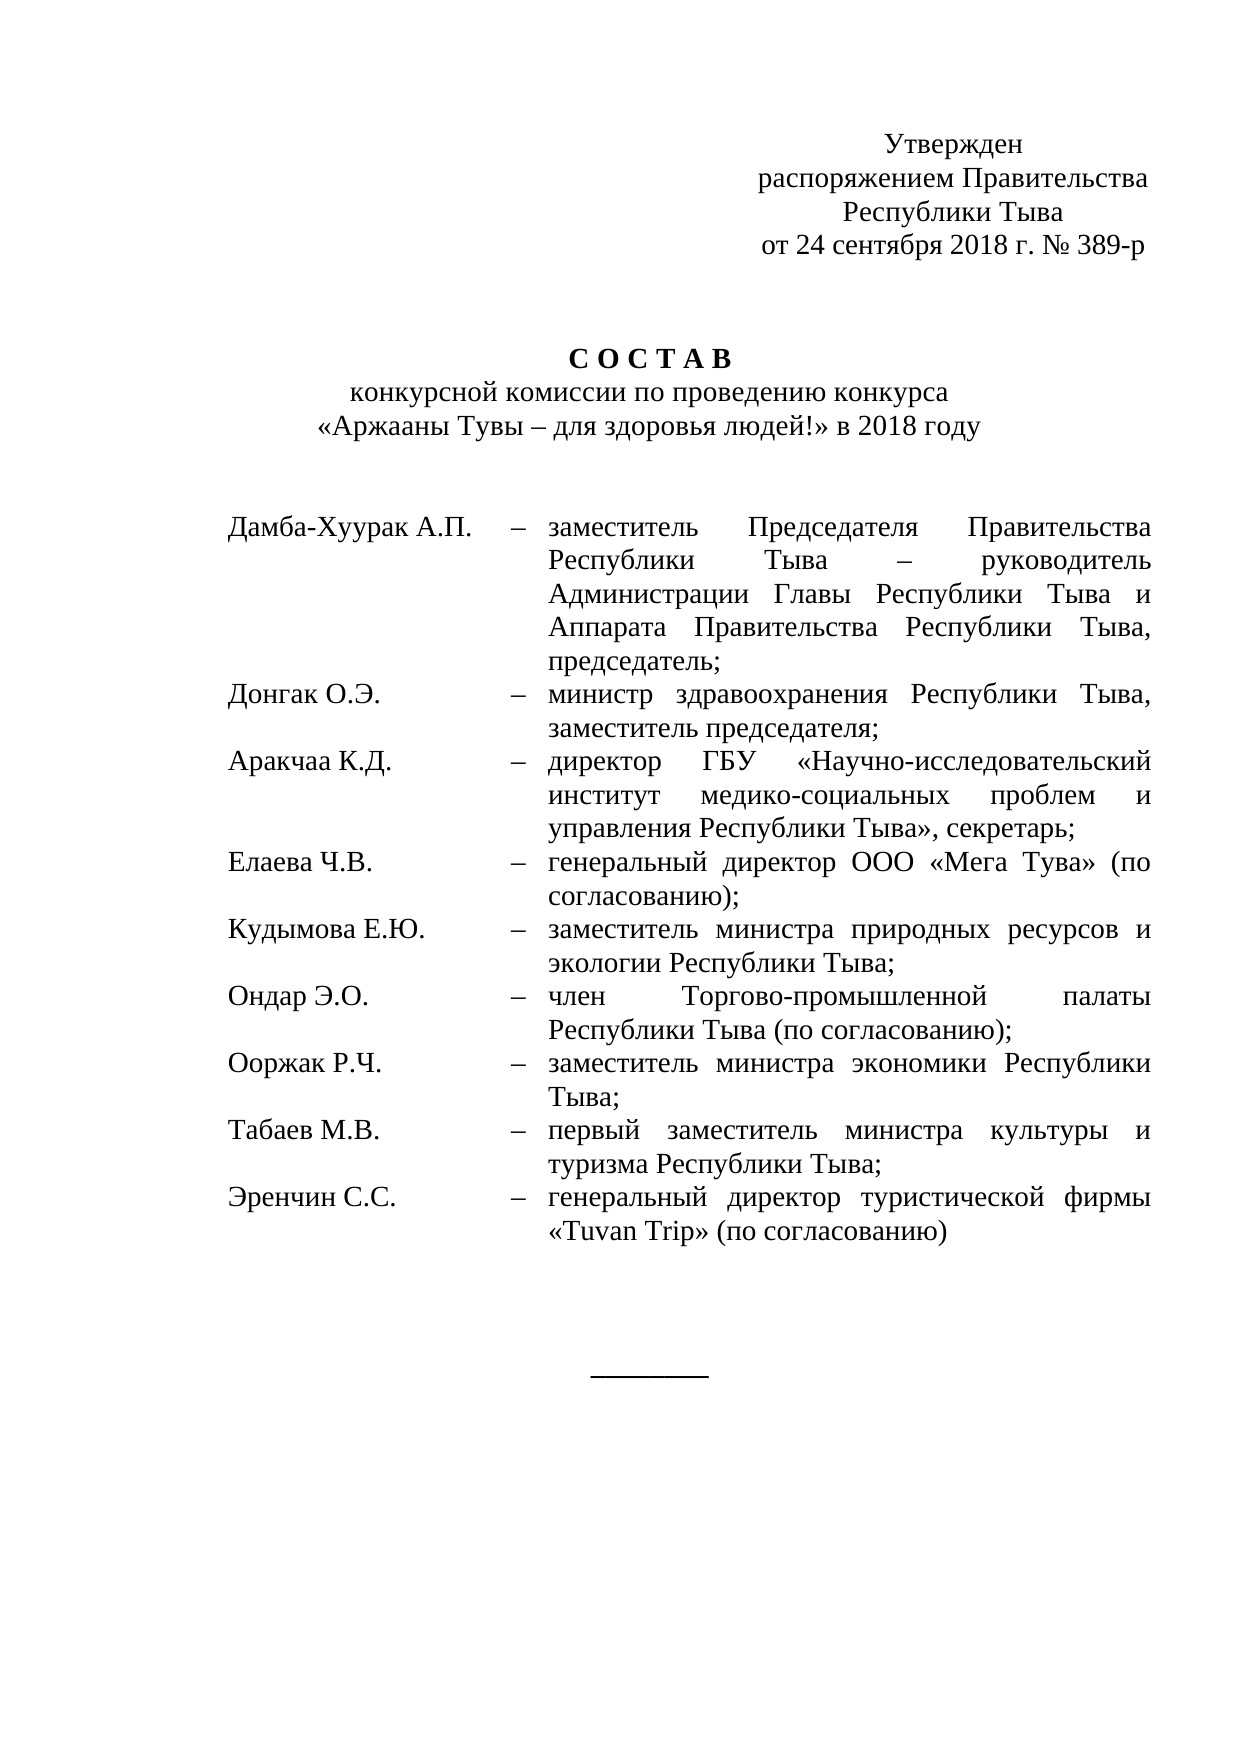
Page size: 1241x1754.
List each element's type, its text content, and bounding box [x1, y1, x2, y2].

table_cell Эренчин С.С. [216, 1180, 499, 1247]
table_header – [500, 509, 537, 676]
text ________ [148, 1347, 1152, 1381]
table_cell Елаева Ч.В. [216, 844, 499, 911]
table_cell Табаев М.В. [216, 1113, 499, 1179]
table_cell министр здравоохранения Республики Тыва, заместитель председателя; [537, 676, 1163, 743]
table_cell – [500, 978, 537, 1045]
table_cell директор ГБУ «Научно-исследовательский институт медико-социальных проблем и управления Республики Тыва», секретарь; [537, 744, 1163, 844]
table_header Утвержден распоряжением Правительства Республики Тыва от 24 сентября 2018 г. № 389-р [744, 127, 1163, 274]
table_cell первый заместитель министра культуры и туризма Республики Тыва; [537, 1113, 1163, 1179]
table_cell заместитель министра природных ресурсов и экологии Республики Тыва; [537, 911, 1163, 978]
table_header заместитель Председателя Правительства Республики Тыва – руководитель Администрации Главы Республики Тыва и Аппарата Правительства Республики Тыва, председатель; [537, 509, 1163, 676]
table_cell – [500, 911, 537, 978]
table_cell Кудымова Е.Ю. [216, 911, 499, 978]
table_cell заместитель министра экономики Республики Тыва; [537, 1045, 1163, 1112]
table_cell – [500, 744, 537, 844]
table_header Дамба-Хуурак А.П. [216, 509, 499, 676]
table_cell – [500, 1045, 537, 1112]
table_cell генеральный директор ООО «Мега Тува» (по согласованию); [537, 844, 1163, 911]
text С О С Т А В [148, 341, 1152, 374]
table_cell Ооржак Р.Ч. [216, 1045, 499, 1112]
table_cell – [500, 676, 537, 743]
text конкурсной комиссии по проведению конкурса [148, 374, 1152, 408]
table_cell член Торгово-промышленной палаты Республики Тыва (по согласованию); [537, 978, 1163, 1045]
table_cell – [500, 1180, 537, 1247]
table_cell генеральный директор туристической фирмы «Tuvan Trip» (по согласованию) [537, 1180, 1163, 1247]
table_cell Ондар Э.О. [216, 978, 499, 1045]
table_cell Донгак О.Э. [216, 676, 499, 743]
table_cell – [500, 844, 537, 911]
table_cell Аракчаа К.Д. [216, 744, 499, 844]
table_cell – [500, 1113, 537, 1179]
text «Аржааны Тувы – для здоровья людей!» в 2018 году [148, 408, 1152, 442]
